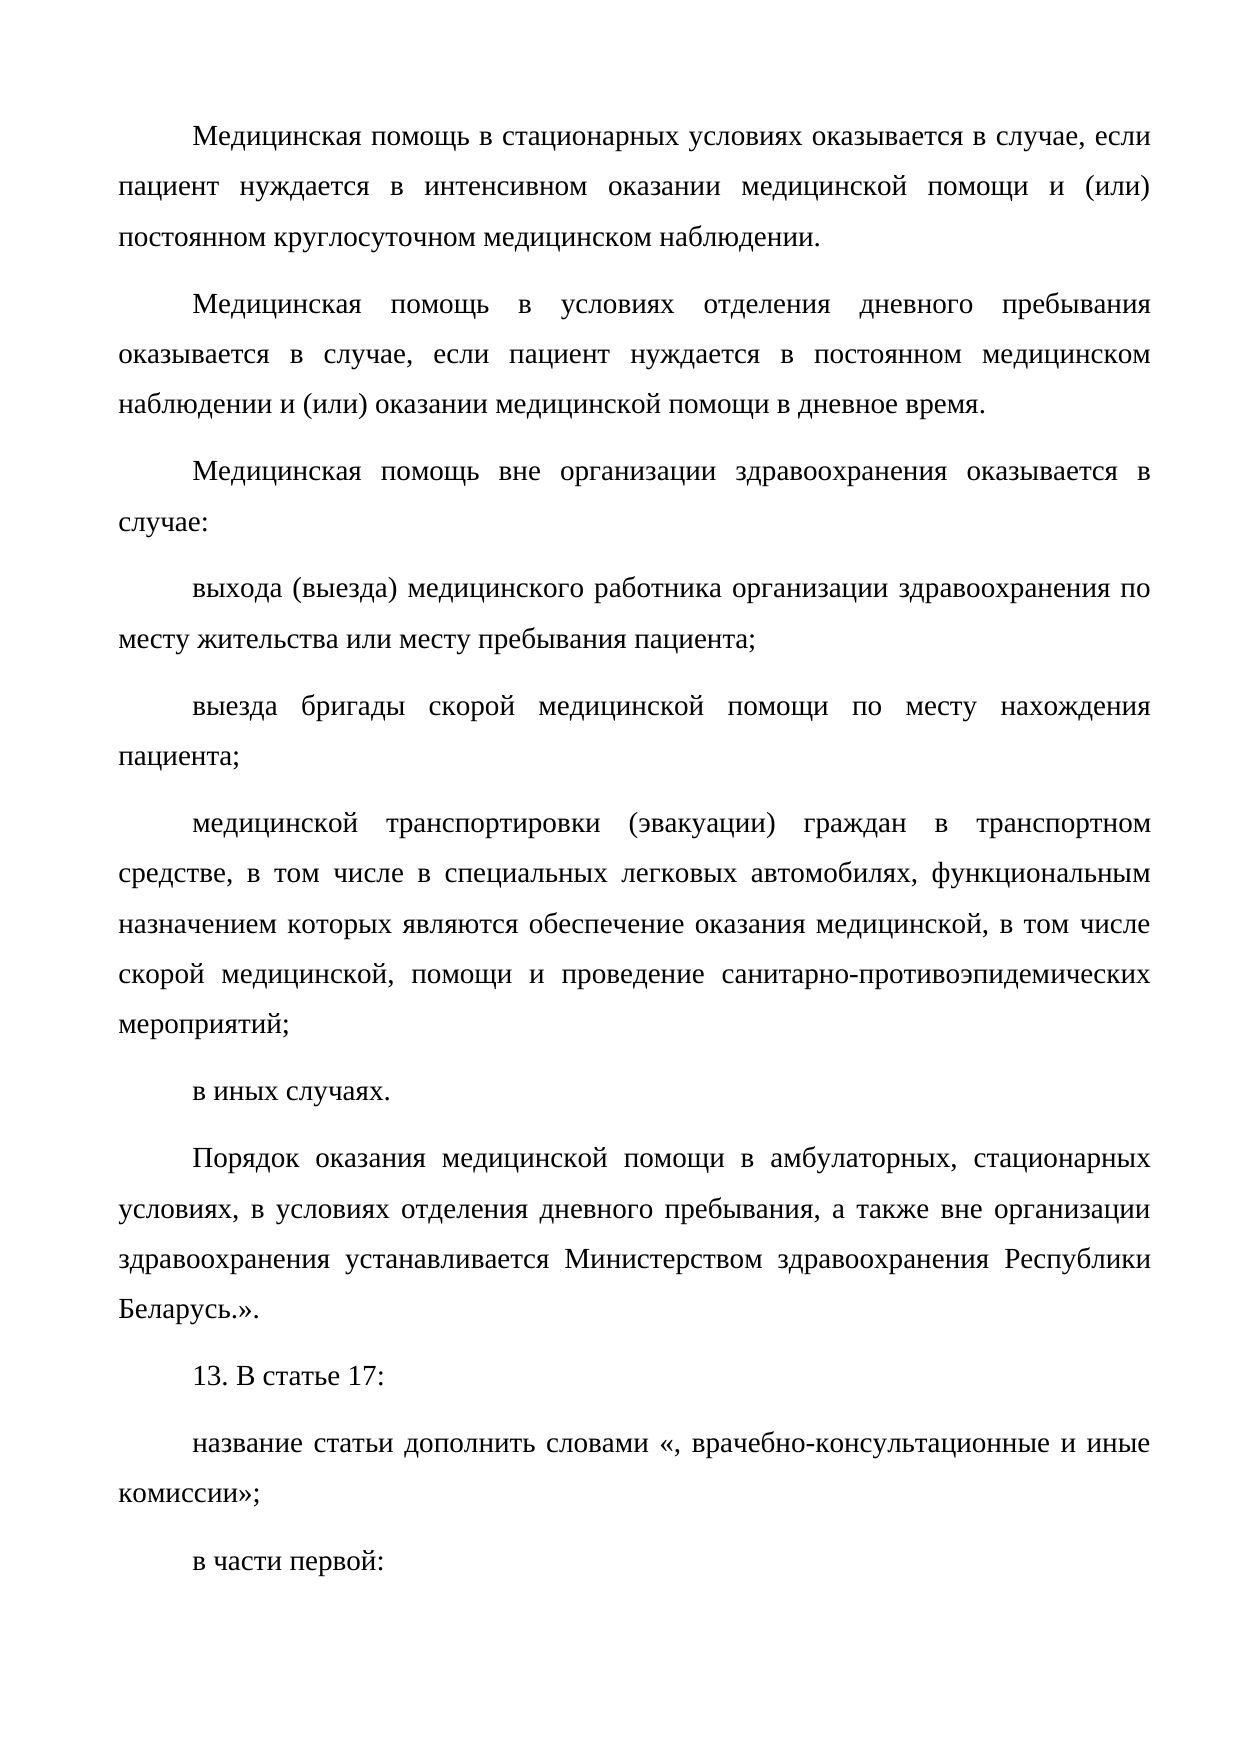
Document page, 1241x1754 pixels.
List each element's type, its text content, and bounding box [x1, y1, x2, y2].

text Медицинская помощь в стационарных условиях оказывается в случае, если пациент нуждается в интенсивном оказании медицинской помощи и (или) постоянном круглосуточном медицинском наблюдении. [118, 118, 1152, 252]
text медицинской транспортировки (эвакуации) граждан в транспортном средстве, в том числе в специальных легковых автомобилях, функциональным назначением которых являются обеспечение оказания медицинской, в том числе скорой медицинской, помощи и проведение санитарно-противоэпидемических мероприятий; [118, 805, 1152, 1040]
text Порядок оказания медицинской помощи в амбулаторных, стационарных условиях, в условиях отделения дневного пребывания, а также вне организации здравоохранения устанавливается Министерством здравоохранения Республики Беларусь.». [118, 1140, 1152, 1325]
text Медицинская помощь в условиях отделения дневного пребывания оказывается в случае, если пациент нуждается в постоянном медицинском наблюдении и (или) оказании медицинской помощи в дневное время. [118, 286, 1152, 420]
text название статьи дополнить словами «, врачебно-консультационные и иные комиссии»; [118, 1425, 1152, 1509]
text выезда бригады скорой медицинской помощи по месту нахождения пациента; [118, 688, 1152, 772]
text Медицинская помощь вне организации здравоохранения оказывается в случае: [118, 453, 1152, 537]
text в части первой: [118, 1543, 1152, 1576]
text 13. В статье 17: [118, 1358, 1152, 1392]
text в иных случаях. [118, 1073, 1152, 1107]
text выхода (выезда) медицинского работника организации здравоохранения по месту жительства или месту пребывания пациента; [118, 571, 1152, 654]
